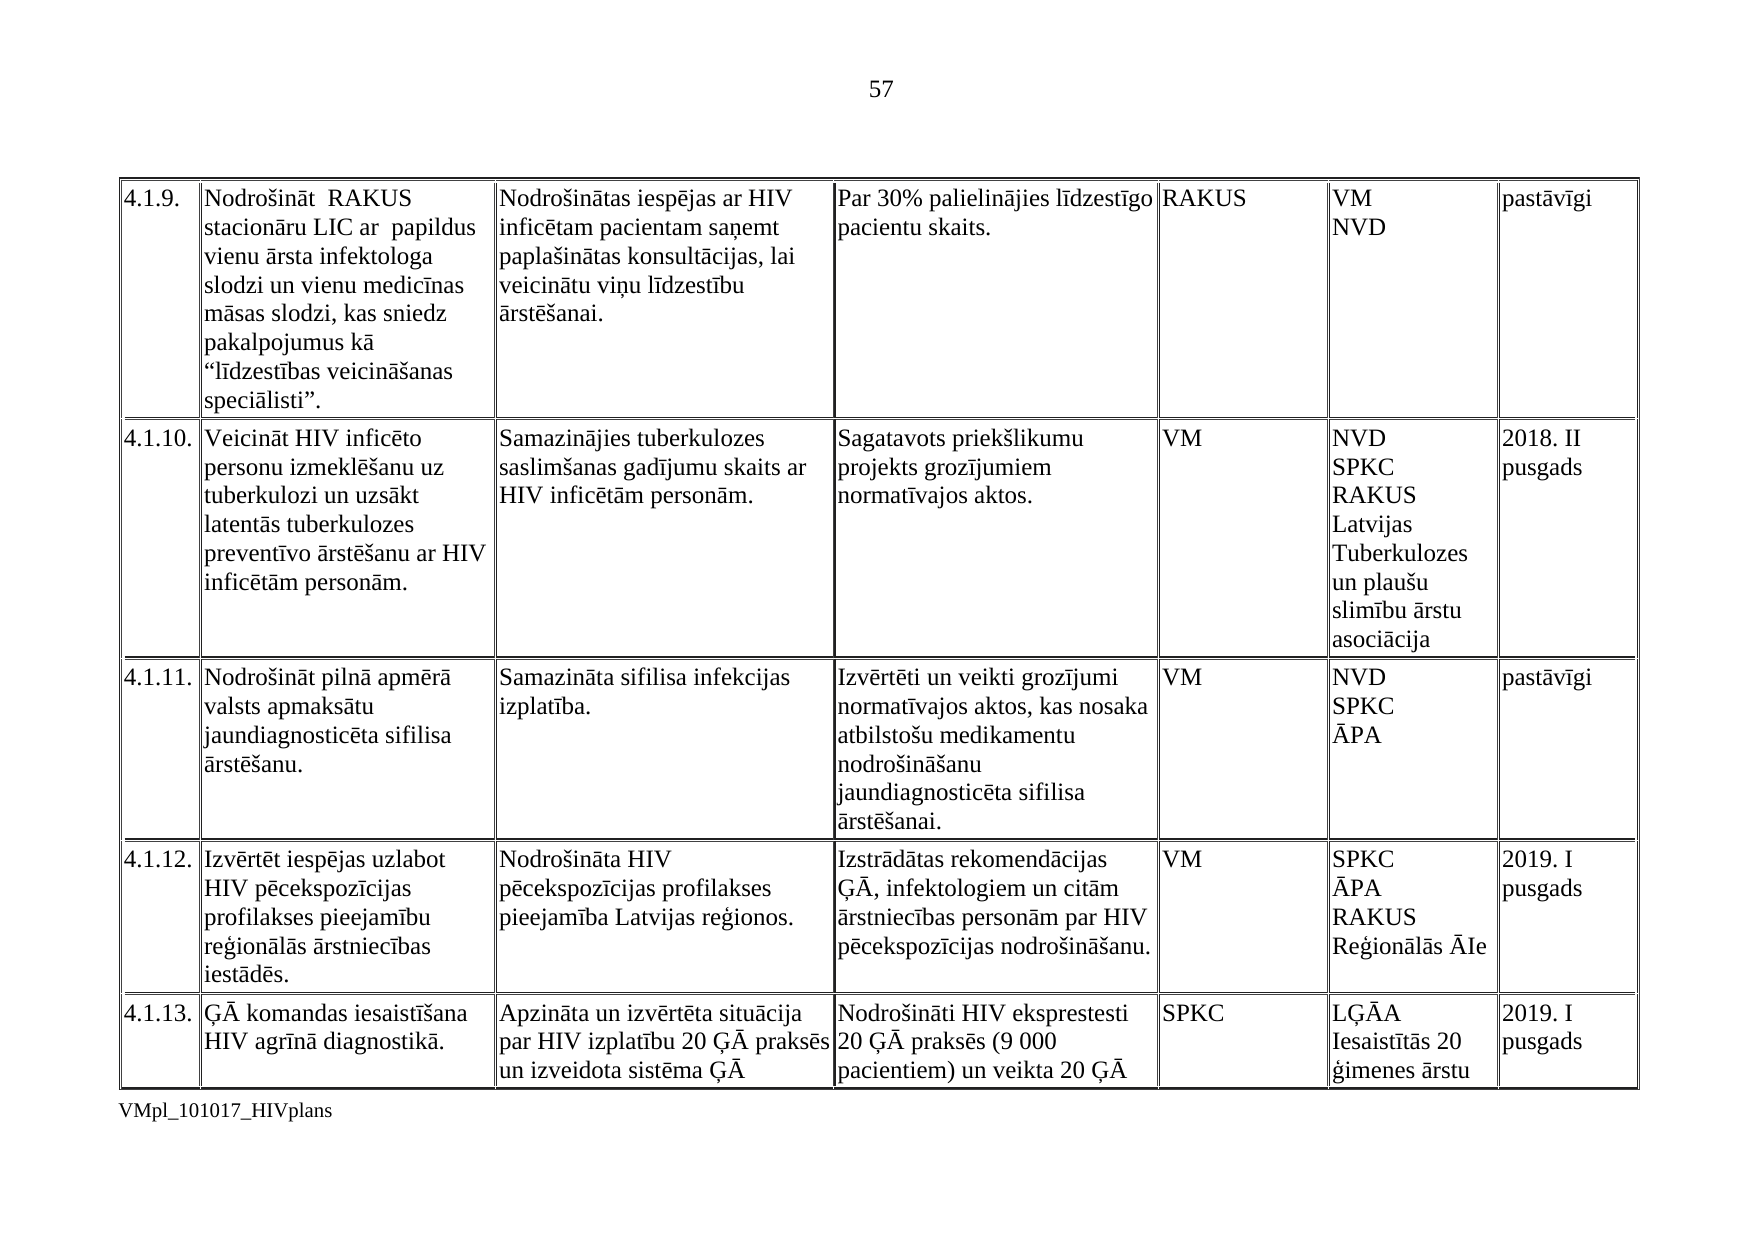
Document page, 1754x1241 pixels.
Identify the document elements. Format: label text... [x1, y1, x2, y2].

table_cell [496, 995, 834, 1087]
table_cell 4.1.9. [122, 181, 201, 417]
table_cell pastāvīgi [1500, 656, 1637, 838]
table_cell 4.1.12. [122, 838, 199, 991]
table_cell pastāvīgi [1499, 181, 1637, 417]
table_cell SPKC ĀPA RAKUS Reģionālās ĀIe [1330, 842, 1497, 991]
table_cell 2019. I pusgads [1499, 991, 1637, 1087]
table_cell Izvērtēt iespējas uzlabot HIV pēcekspozīcijas profilakses pieejamību reģionālās ārstniecības iestādēs. [202, 842, 494, 991]
table_cell Nodrošināt pilnā apmērā valsts apmaksātu jaundiagnosticēta sifilisa ārstēšanu. [202, 660, 494, 838]
table_cell VM [1160, 842, 1327, 991]
table_cell Samazināta sifilisa infekcijas izplatība. [497, 660, 833, 838]
table_cell Izstrādātas rekomendācijas ĢĀ, infektologiem un citām ārstniecības personām par HIV pēcekspozīcijas nodrošināšanu. [836, 842, 1157, 991]
table_cell Nodrošinātas iespējas ar HIV inficētam pacientam saņemt paplašinātas konsultācijas, lai veicinātu viņu līdzestību ārstēšanai. [496, 179, 834, 417]
table_cell Par 30% palielinājies līdzestīgo pacientu skaits. [834, 181, 1159, 417]
table_cell Izvērtēti un veikti grozījumi normatīvajos aktos, kas nosaka atbilstošu medikamentu nodrošināšanu jaundiagnosticēta sifilisa ārstēšanai. [836, 660, 1157, 838]
table_cell Nodrošināta HIV pēcekspozīcijas profilakses pieejamība Latvijas reģionos. [497, 842, 833, 991]
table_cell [834, 995, 1159, 1087]
table_cell 2019. I pusgads [1500, 838, 1637, 991]
table_cell Sagatavots priekšlikumu projekts grozījumiem normatīvajos aktos. [836, 420, 1157, 656]
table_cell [1329, 995, 1499, 1087]
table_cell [201, 995, 496, 1087]
table_cell VM NVD [1329, 181, 1499, 417]
table_cell 4.1.11. [122, 656, 199, 838]
table_cell 2018. II pusgads [1499, 417, 1638, 656]
table_cell VM [1160, 660, 1327, 838]
table_cell VM [1160, 420, 1327, 656]
table_cell Veicināt HIV inficēto personu izmeklēšanu uz tuberkulozi un uzsākt latentās tuberkulozes preventīvo ārstēšanu ar HIV inficētām personām. [202, 420, 494, 656]
table_cell Nodrošināt RAKUS stacionāru LIC ar papildus vienu ārsta infektologa slodzi un vienu medicīnas māsas slodzi, kas sniedz pakalpojumus kā “līdzestības veicināšanas speciālisti”. [201, 181, 496, 417]
table_cell NVD SPKC ĀPA [1330, 660, 1497, 838]
table_cell NVD SPKC RAKUS Latvijas Tuberkulozes un plaušu slimību ārstu asociācija [1330, 420, 1497, 656]
table_cell Samazinājies tuberkulozes saslimšanas gadījumu skaits ar HIV inficētām personām. [497, 420, 833, 656]
table_cell 4.1.13. [122, 991, 201, 1087]
table_cell SPKC [1159, 995, 1329, 1087]
table_cell RAKUS [1159, 181, 1329, 417]
table_cell 4.1.10. [120, 417, 201, 656]
